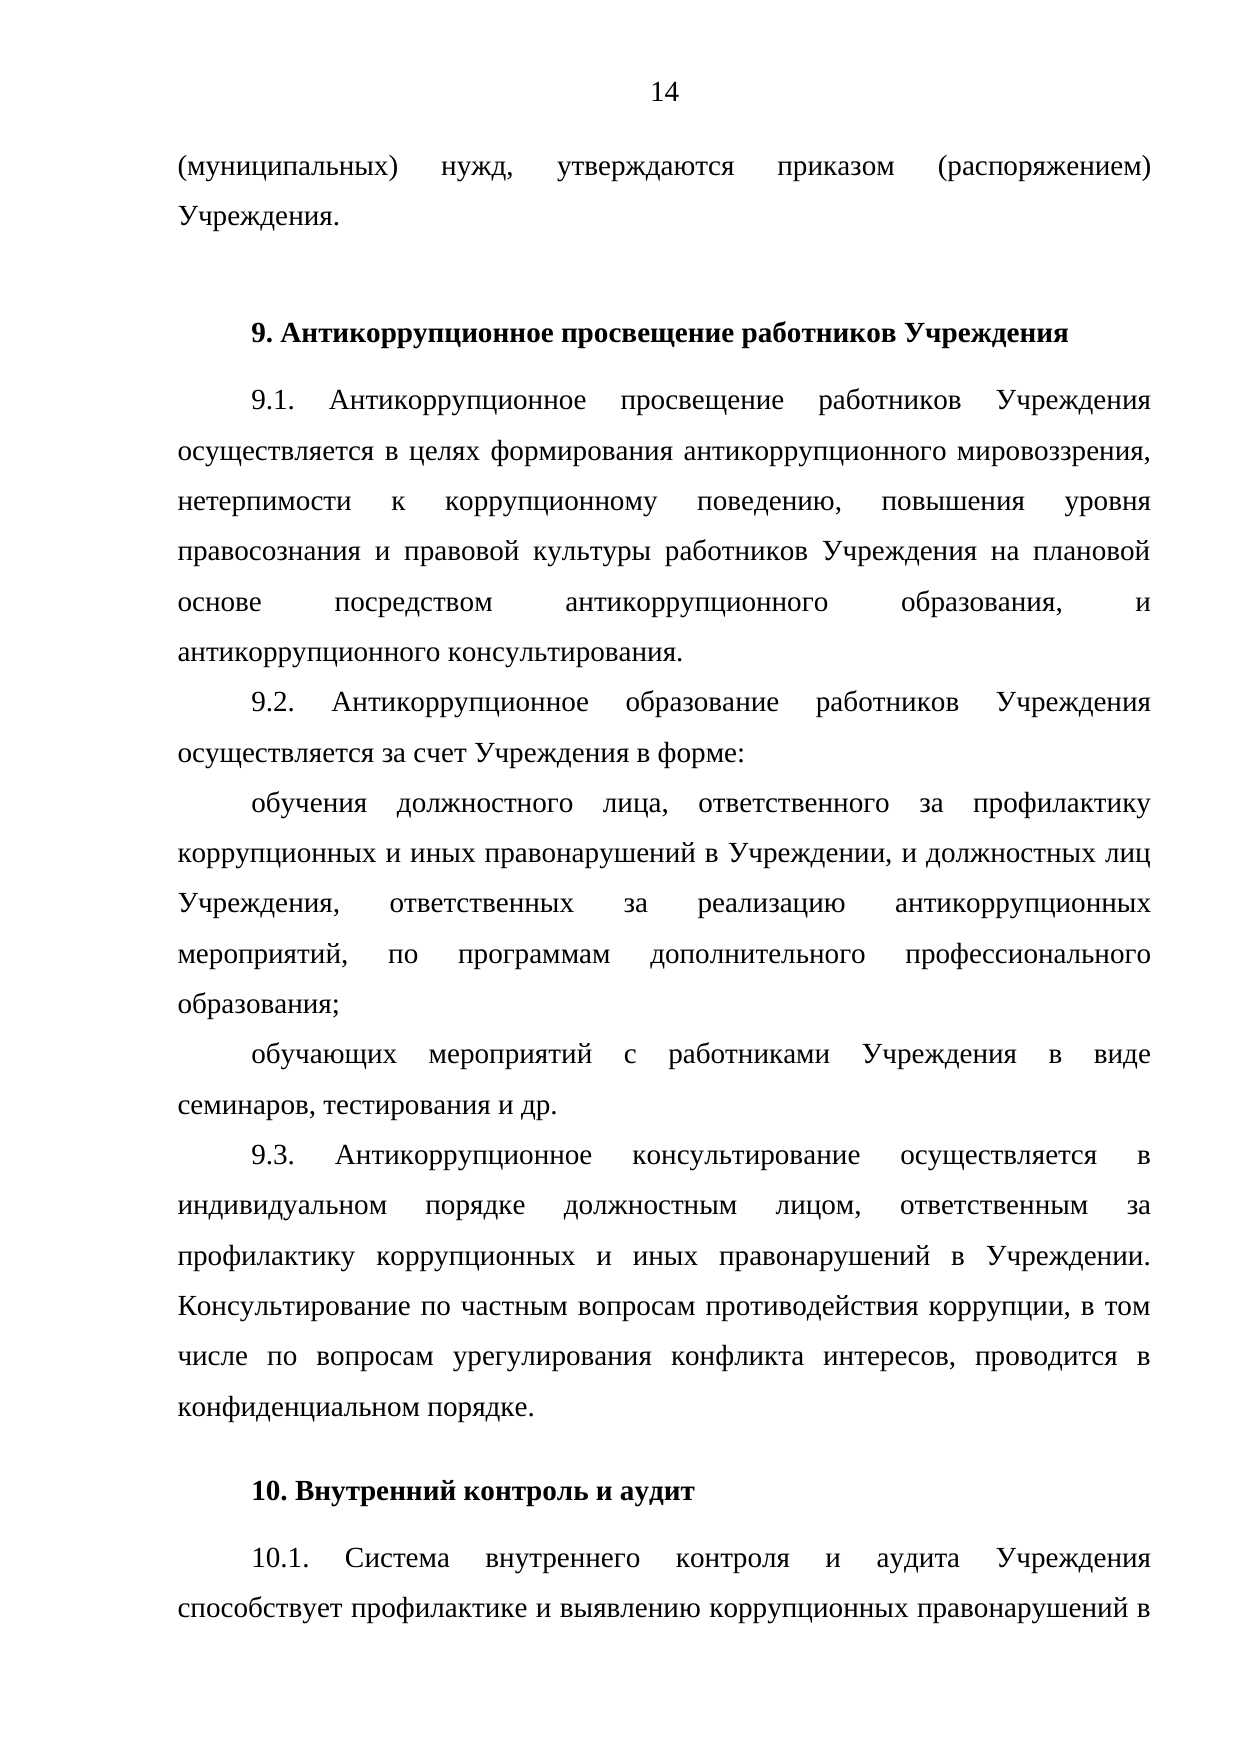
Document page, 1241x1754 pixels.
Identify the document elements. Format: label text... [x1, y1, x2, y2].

text 9.2. Антикоррупционное образование работников Учреждения осуществляется за счет Учреждения в форме: [177, 684, 1152, 768]
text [177, 148, 1152, 232]
text 9. Антикоррупционное просвещение работников Учреждения [177, 315, 1152, 349]
text 10. Внутренний контроль и аудит [177, 1473, 1152, 1506]
text обучающих мероприятий с работниками Учреждения в виде семинаров, тестирования и др. [177, 1037, 1152, 1120]
text обучения должностного лица, ответственного за профилактику коррупционных и иных правонарушений в Учреждении, и должностных лиц Учреждения, ответственных за реализацию антикоррупционных мероприятий, по программам дополнительного профессионального образования; [177, 785, 1152, 1020]
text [177, 1540, 1152, 1623]
text 9.3. Антикоррупционное консультирование осуществляется в индивидуальном порядке должностным лицом, ответственным за профилактику коррупционных и иных правонарушений в Учреждении. Консультирование по частным вопросам противодействия коррупции, в том числе по вопросам урегулирования конфликта интересов, проводится в конфиденциальном порядке. [177, 1137, 1152, 1422]
text 9.1. Антикоррупционное просвещение работников Учреждения осуществляется в целях формирования антикоррупционного мировоззрения, нетерпимости к коррупционному поведению, повышения уровня правосознания и правовой культуры работников Учреждения на плановой основе посредством антикоррупционного образования, и антикоррупционного консультирования. [177, 382, 1152, 668]
